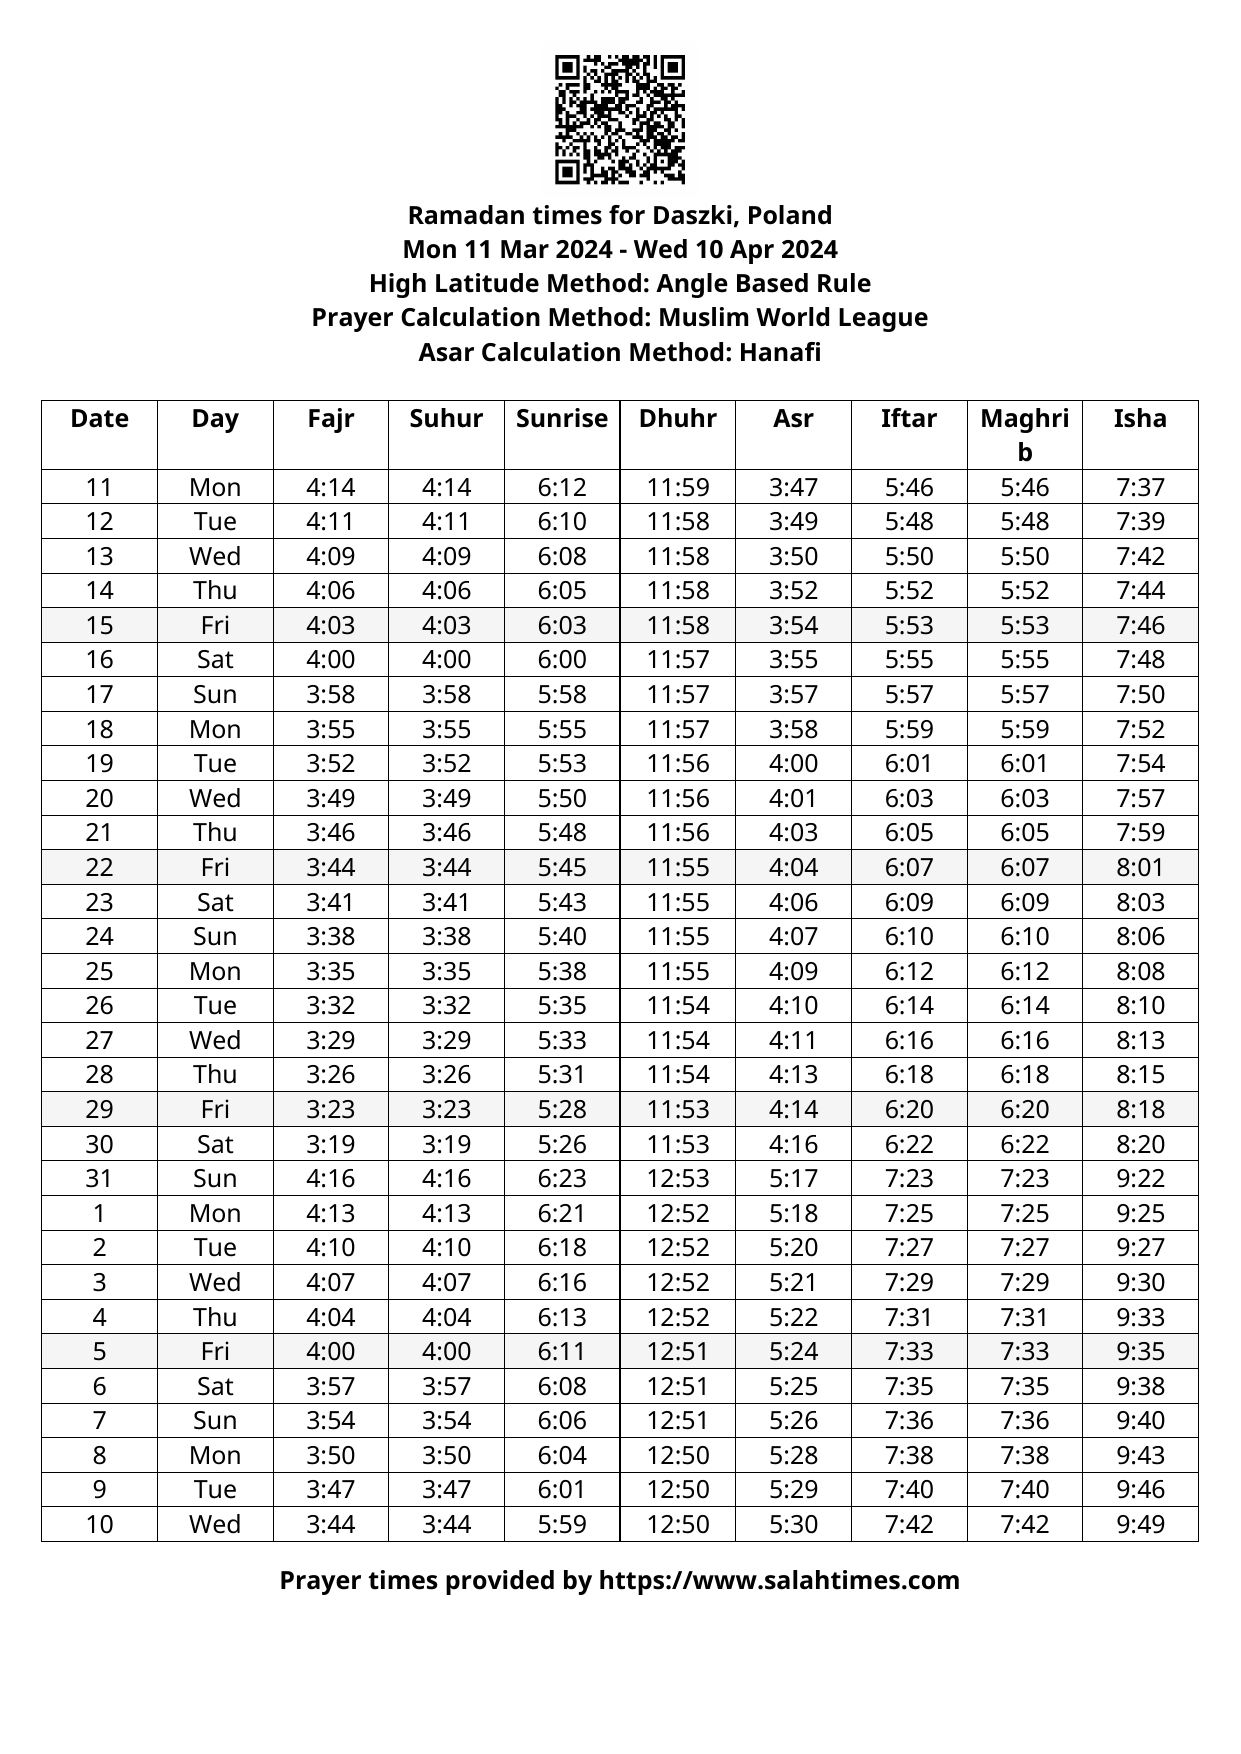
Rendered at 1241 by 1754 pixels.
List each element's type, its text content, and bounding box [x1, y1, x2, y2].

table_cell 6:12 [505, 470, 619, 503]
table_cell 3:44 [274, 850, 388, 884]
table_cell 7:54 [1083, 746, 1198, 780]
table_cell 4:06 [389, 574, 504, 607]
table_cell 6:18 [968, 1058, 1082, 1091]
table_cell 7:35 [968, 1369, 1082, 1402]
table_cell 3:23 [274, 1092, 388, 1126]
table_cell 4:11 [274, 504, 388, 538]
table_header Sunrise [505, 401, 619, 469]
table_cell 7:36 [968, 1404, 1082, 1437]
table_header Date [42, 401, 157, 469]
table_cell 3 [42, 1265, 157, 1299]
table_cell 4:03 [736, 816, 851, 849]
table_cell 6:11 [505, 1334, 619, 1368]
table_cell 3:19 [389, 1127, 504, 1160]
table_cell 7:23 [852, 1161, 967, 1195]
table_cell 12:50 [621, 1438, 735, 1472]
table_cell 7:38 [852, 1438, 967, 1472]
table_cell 4:00 [274, 643, 388, 676]
table_cell 9 [42, 1473, 157, 1506]
table_cell 7:50 [1083, 677, 1198, 711]
table_cell 30 [42, 1127, 157, 1160]
table_cell 3:35 [274, 954, 388, 987]
table_cell 18 [42, 712, 157, 745]
table_cell 11:55 [621, 954, 735, 987]
table_cell 7:27 [852, 1231, 967, 1264]
table_cell Thu [158, 816, 273, 849]
table_cell 4:07 [274, 1265, 388, 1299]
table_cell 5:53 [505, 746, 619, 780]
table_cell 4:14 [389, 470, 504, 503]
table_cell 5:57 [968, 677, 1082, 711]
table_cell 4:11 [736, 1023, 851, 1057]
table_cell 4:09 [389, 539, 504, 572]
table_cell 4:10 [274, 1231, 388, 1264]
table_cell 5:45 [505, 850, 619, 884]
table_cell 5:31 [505, 1058, 619, 1091]
table_cell 3:32 [389, 989, 504, 1022]
table_cell Sat [158, 1369, 273, 1402]
table_cell 5:26 [505, 1127, 619, 1160]
table_cell 6:05 [852, 816, 967, 849]
table_cell 3:35 [389, 954, 504, 987]
table_cell 3:52 [736, 574, 851, 607]
table_cell 5:21 [736, 1265, 851, 1299]
table_cell 3:54 [736, 608, 851, 642]
table_cell 9:25 [1083, 1196, 1198, 1229]
table_cell 4:07 [389, 1265, 504, 1299]
table_cell 6:01 [852, 746, 967, 780]
table_cell 5:40 [505, 919, 619, 953]
table_cell 11:53 [621, 1092, 735, 1126]
table_cell 5:57 [852, 677, 967, 711]
table_cell Sat [158, 1127, 273, 1160]
table_cell 3:23 [389, 1092, 504, 1126]
table_cell 6:12 [968, 954, 1082, 987]
table_cell 5:48 [852, 504, 967, 538]
table_cell 12:53 [621, 1161, 735, 1195]
table_cell 5:38 [505, 954, 619, 987]
table_cell Fri [158, 1092, 273, 1126]
table_cell Tue [158, 504, 273, 538]
table_cell 4:16 [736, 1127, 851, 1160]
table_cell 3:57 [736, 677, 851, 711]
table_cell 3:47 [274, 1473, 388, 1506]
table_cell 7:29 [852, 1265, 967, 1299]
table_cell 7:59 [1083, 816, 1198, 849]
table_cell 4:04 [389, 1300, 504, 1333]
table_cell 4:14 [274, 470, 388, 503]
table_cell 7:39 [1083, 504, 1198, 538]
table_cell 6:18 [852, 1058, 967, 1091]
table_cell Fri [158, 608, 273, 642]
table_cell 3:29 [274, 1023, 388, 1057]
table_cell Mon [158, 954, 273, 987]
table_header Asr [736, 401, 851, 469]
table_cell 3:46 [274, 816, 388, 849]
table_cell 4 [42, 1300, 157, 1333]
table_cell 7:33 [852, 1334, 967, 1368]
table_header Maghrib [968, 401, 1082, 469]
table_cell 22 [42, 850, 157, 884]
table_cell 3:19 [274, 1127, 388, 1160]
table_cell Tue [158, 1473, 273, 1506]
table_cell Sat [158, 885, 273, 918]
table_cell Wed [158, 539, 273, 572]
table_cell 4:07 [736, 919, 851, 953]
table_cell 12:52 [621, 1265, 735, 1299]
table_cell 5:52 [968, 574, 1082, 607]
table_cell 11:55 [621, 885, 735, 918]
table_cell 8:15 [1083, 1058, 1198, 1091]
table_cell Thu [158, 574, 273, 607]
table_cell 3:57 [389, 1369, 504, 1402]
table_cell 6:01 [505, 1473, 619, 1506]
table_cell 8:08 [1083, 954, 1198, 987]
table_header Iftar [852, 401, 967, 469]
table_cell 3:44 [389, 1507, 504, 1541]
table_cell 8 [42, 1438, 157, 1472]
table_cell 7:29 [968, 1265, 1082, 1299]
table_cell 5:22 [736, 1300, 851, 1333]
table_cell 6:03 [505, 608, 619, 642]
table_cell 11:59 [621, 470, 735, 503]
table_cell 5:24 [736, 1334, 851, 1368]
table_cell 11:54 [621, 1023, 735, 1057]
text Mon 11 Mar 2024 - Wed 10 Apr 2024 [42, 232, 1198, 266]
table_cell 4:01 [736, 781, 851, 814]
table_cell Mon [158, 1196, 273, 1229]
text Prayer Calculation Method: Muslim World League [42, 300, 1198, 334]
table_cell 5:20 [736, 1231, 851, 1264]
table_cell 5:26 [736, 1404, 851, 1437]
table_cell 11:58 [621, 504, 735, 538]
table_header Fajr [274, 401, 388, 469]
table_cell 3:50 [736, 539, 851, 572]
table_cell Tue [158, 746, 273, 780]
table_cell 4:14 [736, 1092, 851, 1126]
table_cell 11:57 [621, 643, 735, 676]
table_cell Wed [158, 1265, 273, 1299]
table_cell 6:08 [505, 539, 619, 572]
table_cell 3:44 [389, 850, 504, 884]
table_cell 5:55 [968, 643, 1082, 676]
table_cell 7:27 [968, 1231, 1082, 1264]
table_cell 6:20 [968, 1092, 1082, 1126]
table_cell 5:33 [505, 1023, 619, 1057]
table_cell 7:25 [852, 1196, 967, 1229]
table_cell 9:27 [1083, 1231, 1198, 1264]
table_cell 3:57 [274, 1369, 388, 1402]
table_cell 9:22 [1083, 1161, 1198, 1195]
table_cell 3:38 [389, 919, 504, 953]
table_cell 6:01 [968, 746, 1082, 780]
table_cell 11:58 [621, 539, 735, 572]
table_cell 4:04 [736, 850, 851, 884]
table_cell 11:56 [621, 816, 735, 849]
table_cell 3:46 [389, 816, 504, 849]
text Asar Calculation Method: Hanafi [42, 334, 1198, 368]
table_cell 7:23 [968, 1161, 1082, 1195]
table_cell 5:52 [852, 574, 967, 607]
table_cell Sat [158, 643, 273, 676]
table_cell Tue [158, 1231, 273, 1264]
table_cell 4:13 [389, 1196, 504, 1229]
table_cell 6:10 [505, 504, 619, 538]
table_cell 3:26 [389, 1058, 504, 1091]
table_cell 6:00 [505, 643, 619, 676]
table_cell 4:04 [274, 1300, 388, 1333]
table_cell Mon [158, 1438, 273, 1472]
table_cell 6:07 [852, 850, 967, 884]
table_cell 5:50 [852, 539, 967, 572]
table_cell 23 [42, 885, 157, 918]
table_cell 6:03 [968, 781, 1082, 814]
table_cell 11:56 [621, 781, 735, 814]
table_cell 16 [42, 643, 157, 676]
table_cell 5:30 [736, 1507, 851, 1541]
table_cell 3:26 [274, 1058, 388, 1091]
table_header Dhuhr [621, 401, 735, 469]
table_cell 6:21 [505, 1196, 619, 1229]
table_cell 12:51 [621, 1369, 735, 1402]
table_cell 6:12 [852, 954, 967, 987]
table_cell 6:22 [852, 1127, 967, 1160]
table_cell 6:09 [852, 885, 967, 918]
table_cell 7:38 [968, 1438, 1082, 1472]
table_cell 20 [42, 781, 157, 814]
table_cell 3:38 [274, 919, 388, 953]
table_cell 5:48 [968, 504, 1082, 538]
table_cell 3:44 [274, 1507, 388, 1541]
table_cell 4:13 [274, 1196, 388, 1229]
text High Latitude Method: Angle Based Rule [42, 266, 1198, 300]
table_cell Wed [158, 1507, 273, 1541]
table_cell 7:25 [968, 1196, 1082, 1229]
table_cell 9:35 [1083, 1334, 1198, 1368]
table_cell 11:55 [621, 850, 735, 884]
table_cell 5:28 [736, 1438, 851, 1472]
table_cell 3:49 [389, 781, 504, 814]
table_cell 12:52 [621, 1196, 735, 1229]
table_cell Sun [158, 919, 273, 953]
table_cell 15 [42, 608, 157, 642]
table_cell 5:59 [852, 712, 967, 745]
table_cell 7:37 [1083, 470, 1198, 503]
table_cell 12:52 [621, 1300, 735, 1333]
table_cell 3:41 [389, 885, 504, 918]
table_cell 17 [42, 677, 157, 711]
table_cell 7 [42, 1404, 157, 1437]
table_cell 12:51 [621, 1404, 735, 1437]
table_cell 8:18 [1083, 1092, 1198, 1126]
table_cell 12:50 [621, 1507, 735, 1541]
table_cell 7:33 [968, 1334, 1082, 1368]
table_cell 6:20 [852, 1092, 967, 1126]
table_cell 5:46 [968, 470, 1082, 503]
table_cell 3:54 [274, 1404, 388, 1437]
table_cell 9:49 [1083, 1507, 1198, 1541]
text Ramadan times for Daszki, Poland [42, 198, 1198, 232]
table_cell 11:57 [621, 677, 735, 711]
table_cell 11:58 [621, 608, 735, 642]
table_cell 6:10 [968, 919, 1082, 953]
table_cell 6:14 [968, 989, 1082, 1022]
table_cell 7:42 [852, 1507, 967, 1541]
table_cell 11:55 [621, 919, 735, 953]
table_cell 4:00 [389, 643, 504, 676]
table_cell 7:52 [1083, 712, 1198, 745]
table_header Day [158, 401, 273, 469]
table_cell 5:53 [968, 608, 1082, 642]
table_cell Sun [158, 1404, 273, 1437]
table_cell 7:48 [1083, 643, 1198, 676]
table_cell 6 [42, 1369, 157, 1402]
table_cell 7:42 [968, 1507, 1082, 1541]
table_cell 3:58 [736, 712, 851, 745]
table_cell 3:50 [389, 1438, 504, 1472]
table_cell 6:14 [852, 989, 967, 1022]
table_cell 8:03 [1083, 885, 1198, 918]
table_cell 7:36 [852, 1404, 967, 1437]
table_cell 6:07 [968, 850, 1082, 884]
table_cell 5:25 [736, 1369, 851, 1402]
picture [542, 41, 699, 198]
table_cell 1 [42, 1196, 157, 1229]
table_cell 14 [42, 574, 157, 607]
table_cell 11:54 [621, 989, 735, 1022]
table_cell 4:13 [736, 1058, 851, 1091]
table_cell 3:41 [274, 885, 388, 918]
table_cell 6:04 [505, 1438, 619, 1472]
table_cell 7:42 [1083, 539, 1198, 572]
table_cell 12:52 [621, 1231, 735, 1264]
table_cell 5:55 [852, 643, 967, 676]
table_cell Wed [158, 1023, 273, 1057]
table_cell 6:18 [505, 1231, 619, 1264]
table_cell Sun [158, 677, 273, 711]
table_cell 7:40 [852, 1473, 967, 1506]
table_cell 3:47 [389, 1473, 504, 1506]
table_cell 11:56 [621, 746, 735, 780]
table_cell 5:59 [505, 1507, 619, 1541]
table_cell 3:29 [389, 1023, 504, 1057]
table_cell 8:01 [1083, 850, 1198, 884]
table_cell 6:05 [505, 574, 619, 607]
table_cell 5:53 [852, 608, 967, 642]
table_cell 6:16 [968, 1023, 1082, 1057]
table_cell 7:31 [968, 1300, 1082, 1333]
table_cell 3:58 [274, 677, 388, 711]
table_cell 11:54 [621, 1058, 735, 1091]
table_cell 4:00 [274, 1334, 388, 1368]
table_cell 8:10 [1083, 989, 1198, 1022]
table_cell 21 [42, 816, 157, 849]
table_cell 4:00 [736, 746, 851, 780]
table_cell 27 [42, 1023, 157, 1057]
table_cell 11:58 [621, 574, 735, 607]
table_cell 9:43 [1083, 1438, 1198, 1472]
table_cell 5:55 [505, 712, 619, 745]
table_cell 8:13 [1083, 1023, 1198, 1057]
table_cell 31 [42, 1161, 157, 1195]
table_cell 12:50 [621, 1473, 735, 1506]
table_cell 12 [42, 504, 157, 538]
table_cell 4:09 [736, 954, 851, 987]
table_cell 5:28 [505, 1092, 619, 1126]
table_cell 3:54 [389, 1404, 504, 1437]
table_cell 4:03 [274, 608, 388, 642]
table_cell 7:35 [852, 1369, 967, 1402]
table_cell 6:08 [505, 1369, 619, 1402]
table_cell 26 [42, 989, 157, 1022]
table_cell 5:35 [505, 989, 619, 1022]
table_cell 7:31 [852, 1300, 967, 1333]
table_cell 6:05 [968, 816, 1082, 849]
table_cell 4:16 [274, 1161, 388, 1195]
table_cell 5:59 [968, 712, 1082, 745]
table_cell 4:16 [389, 1161, 504, 1195]
table_cell 5 [42, 1334, 157, 1368]
table_cell 6:03 [852, 781, 967, 814]
table_cell 19 [42, 746, 157, 780]
table_cell 7:44 [1083, 574, 1198, 607]
table_cell 28 [42, 1058, 157, 1091]
table_cell 4:10 [736, 989, 851, 1022]
table_cell 3:52 [389, 746, 504, 780]
table_cell 6:22 [968, 1127, 1082, 1160]
text Prayer times provided by https://www.salahtimes.com [42, 1563, 1198, 1597]
table_cell Thu [158, 1058, 273, 1091]
table_cell 9:38 [1083, 1369, 1198, 1402]
table_cell 6:16 [852, 1023, 967, 1057]
table_header Suhur [389, 401, 504, 469]
table_cell 6:13 [505, 1300, 619, 1333]
table_cell 4:09 [274, 539, 388, 572]
table_cell 5:50 [505, 781, 619, 814]
table_cell 6:06 [505, 1404, 619, 1437]
table_cell 2 [42, 1231, 157, 1264]
table_cell 4:10 [389, 1231, 504, 1264]
table_cell 8:06 [1083, 919, 1198, 953]
table_cell 3:55 [389, 712, 504, 745]
table_cell 11:57 [621, 712, 735, 745]
table_cell 3:47 [736, 470, 851, 503]
table_header Isha [1083, 401, 1198, 469]
table_cell 3:49 [736, 504, 851, 538]
table_cell 11 [42, 470, 157, 503]
table_cell 5:58 [505, 677, 619, 711]
table_cell 3:55 [274, 712, 388, 745]
table_cell 6:23 [505, 1161, 619, 1195]
table_cell 9:33 [1083, 1300, 1198, 1333]
table_cell 3:52 [274, 746, 388, 780]
table_cell 12:51 [621, 1334, 735, 1368]
table_cell 9:30 [1083, 1265, 1198, 1299]
table_cell 5:43 [505, 885, 619, 918]
table_cell 4:06 [274, 574, 388, 607]
table_cell 9:46 [1083, 1473, 1198, 1506]
table_cell 24 [42, 919, 157, 953]
table_cell 7:46 [1083, 608, 1198, 642]
table_cell 5:48 [505, 816, 619, 849]
table_cell 11:53 [621, 1127, 735, 1160]
table_cell 5:17 [736, 1161, 851, 1195]
table_cell Fri [158, 1334, 273, 1368]
table_cell Tue [158, 989, 273, 1022]
table_cell 13 [42, 539, 157, 572]
table_cell 6:16 [505, 1265, 619, 1299]
table_cell 5:29 [736, 1473, 851, 1506]
table_cell 10 [42, 1507, 157, 1541]
table_cell 4:06 [736, 885, 851, 918]
table_cell 9:40 [1083, 1404, 1198, 1437]
table_cell Mon [158, 470, 273, 503]
table_cell 3:55 [736, 643, 851, 676]
table_cell 3:50 [274, 1438, 388, 1472]
table_cell 25 [42, 954, 157, 987]
table_cell 4:11 [389, 504, 504, 538]
table_cell Thu [158, 1300, 273, 1333]
table_cell 7:57 [1083, 781, 1198, 814]
table_cell 5:18 [736, 1196, 851, 1229]
table_cell Wed [158, 781, 273, 814]
table_cell 6:10 [852, 919, 967, 953]
table_cell Mon [158, 712, 273, 745]
table_cell 3:49 [274, 781, 388, 814]
table_cell 29 [42, 1092, 157, 1126]
table_cell Sun [158, 1161, 273, 1195]
table_cell 8:20 [1083, 1127, 1198, 1160]
table_cell 4:03 [389, 608, 504, 642]
table_cell 3:58 [389, 677, 504, 711]
table_cell 7:40 [968, 1473, 1082, 1506]
table_cell 3:32 [274, 989, 388, 1022]
table_cell 5:46 [852, 470, 967, 503]
table_cell 5:50 [968, 539, 1082, 572]
table_cell 6:09 [968, 885, 1082, 918]
table_cell 4:00 [389, 1334, 504, 1368]
table_cell Fri [158, 850, 273, 884]
